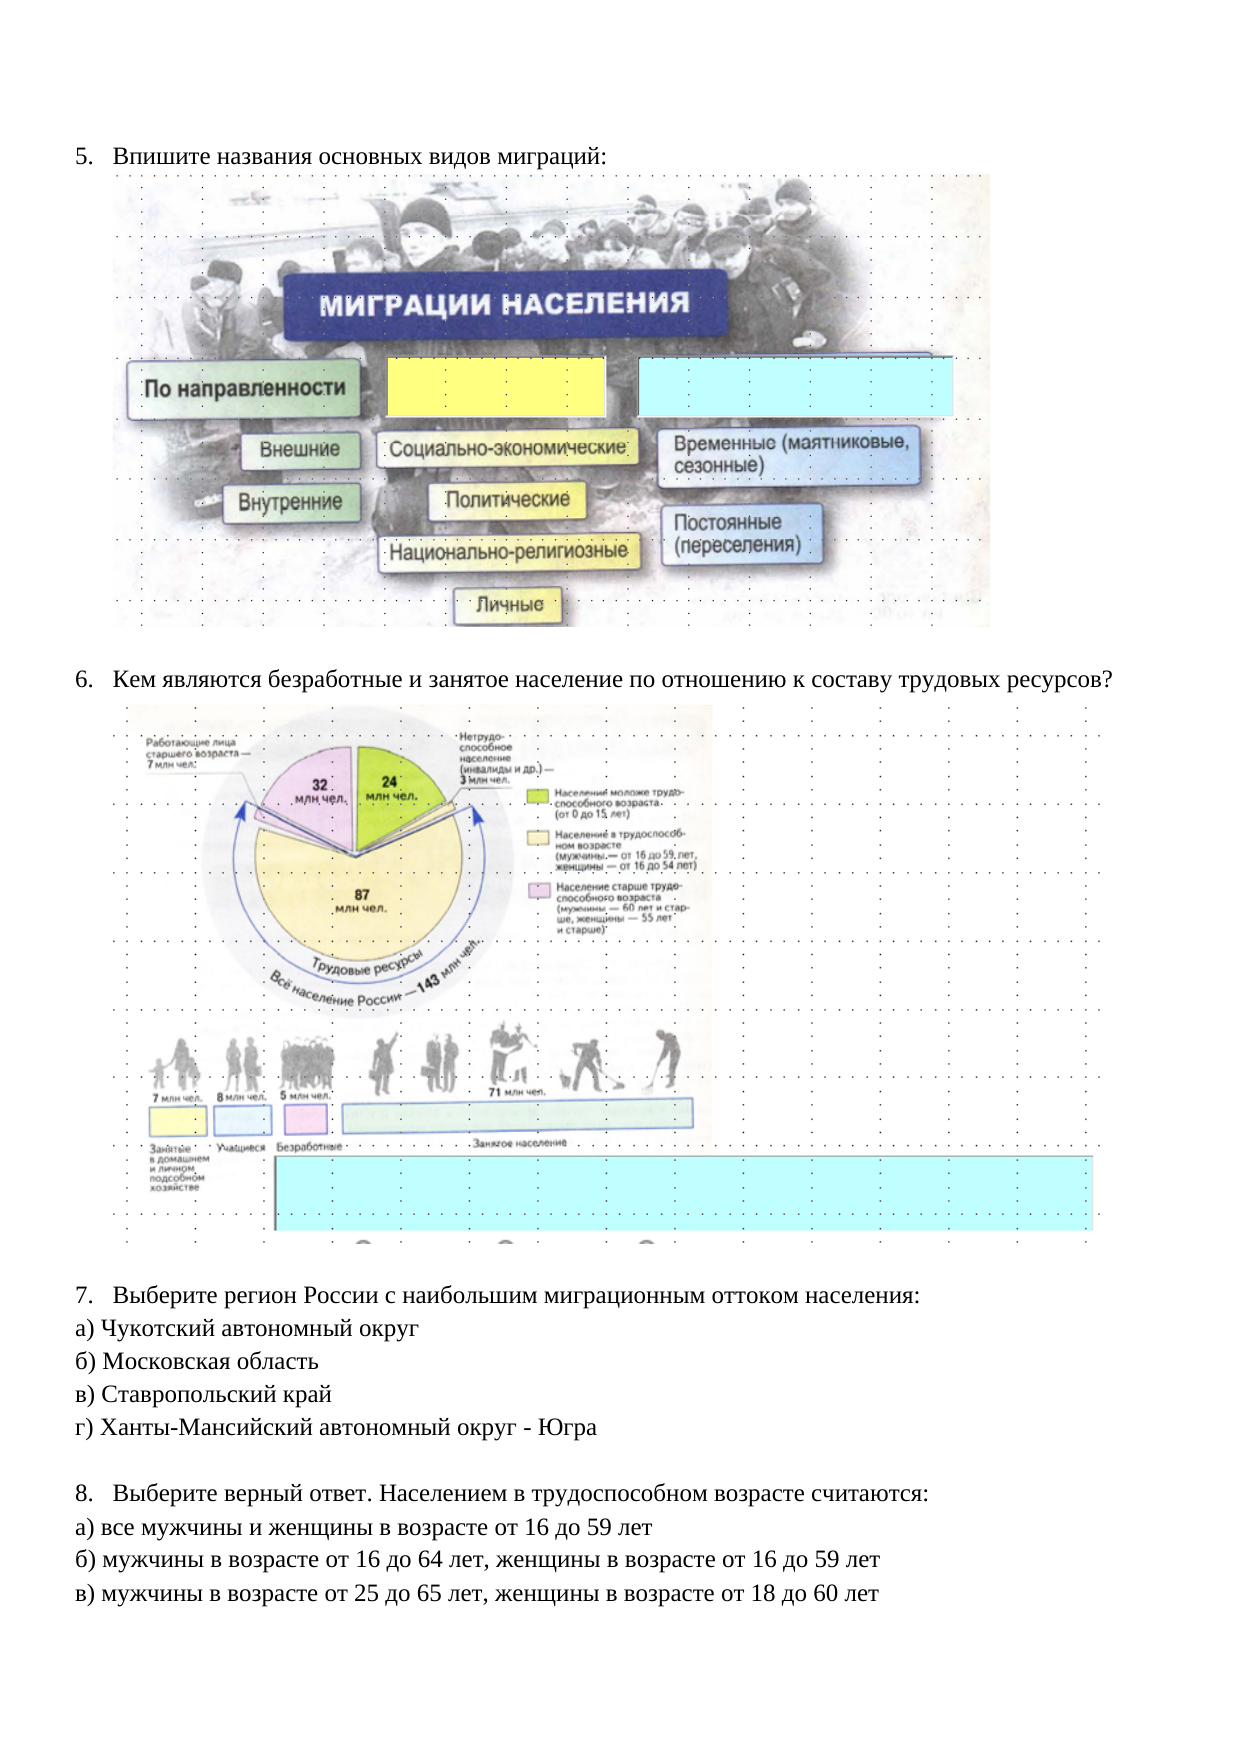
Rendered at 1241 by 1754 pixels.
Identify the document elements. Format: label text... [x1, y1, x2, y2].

list Выберите верный ответ. Населением в трудоспособном возрасте считаются: [75, 1478, 1165, 1507]
picture [112, 174, 991, 627]
text г) Ханты-Мансийский автономный округ - Югра [75, 1412, 1165, 1441]
text б) мужчины в возрасте от 16 до 64 лет, женщины в возрасте от 16 до 59 лет [75, 1544, 1165, 1573]
list Впишите названия основных видов миграций: [75, 141, 1165, 170]
text в) Ставропольский край [75, 1379, 1165, 1408]
text а) все мужчины и женщины в возрасте от 16 до 59 лет [75, 1512, 1165, 1540]
list Выберите регион России с наибольшим миграционным оттоком населения: [75, 1280, 1165, 1309]
list Кем являются безработные и занятое население по отношению к составу трудовых ресурсов? [75, 664, 1165, 693]
text а) Чукотский автономный округ [75, 1313, 1165, 1342]
text в) мужчины в возрасте от 25 до 65 лет, женщины в возрасте от 18 до 60 лет [75, 1578, 1165, 1606]
picture [112, 697, 1113, 1244]
text б) Московская область [75, 1346, 1165, 1375]
